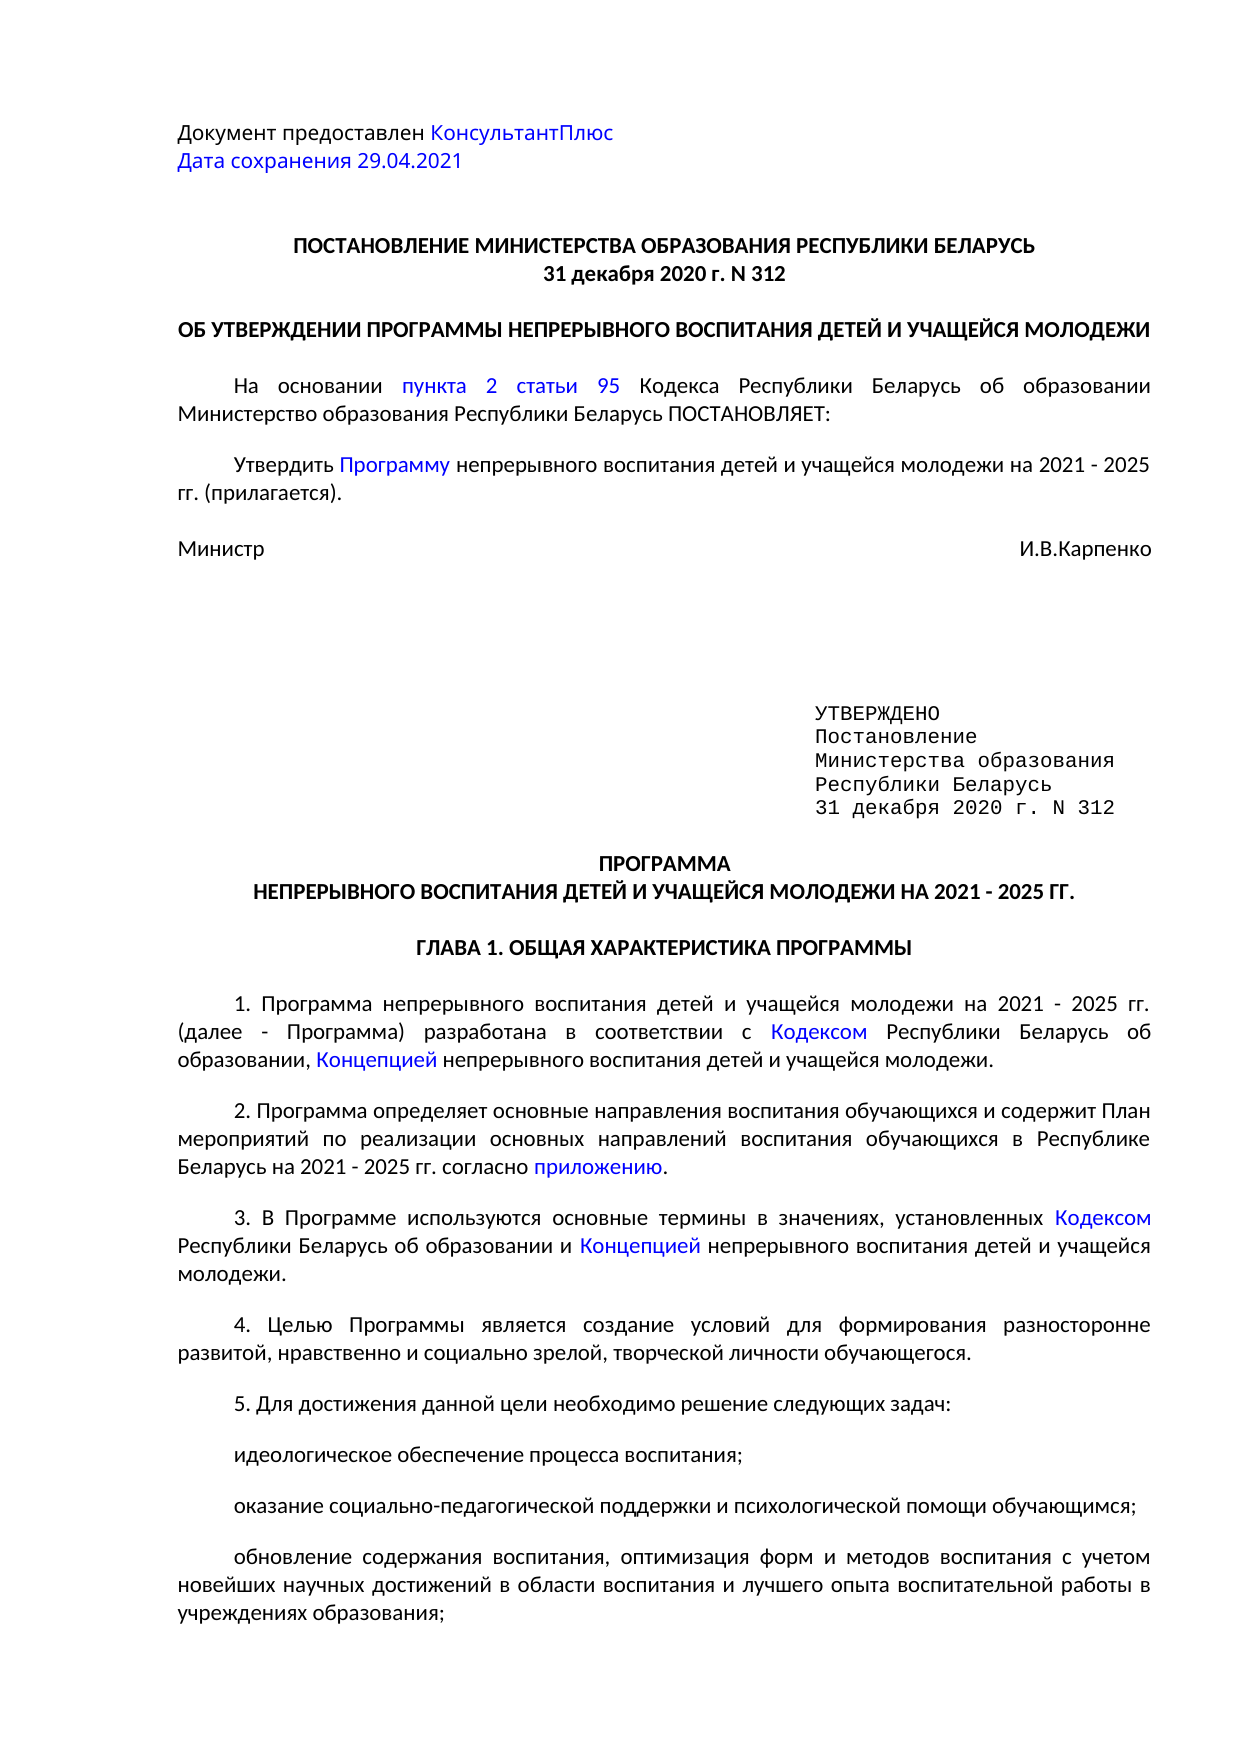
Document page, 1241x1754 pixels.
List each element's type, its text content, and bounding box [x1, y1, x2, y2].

text идеологическое обеспечение процесса воспитания; [177, 1440, 1152, 1468]
text 3. В Программе используются основные термины в значениях, установленных Кодексом Республики Беларусь об образовании и Концепцией непрерывного воспитания детей и учащейся молодежи. [177, 1203, 1152, 1287]
text УТВЕРЖДЕНО [177, 703, 1152, 726]
title ОБ УТВЕРЖДЕНИИ ПРОГРАММЫ НЕПРЕРЫВНОГО ВОСПИТАНИЯ ДЕТЕЙ И УЧАЩЕЙСЯ МОЛОДЕЖИ [177, 316, 1152, 343]
text 1. Программа непрерывного воспитания детей и учащейся молодежи на 2021 - 2025 гг. (далее - Программа) разработана в соответствии с Кодексом Республики Беларусь об образовании, Концепцией непрерывного воспитания детей и учащейся молодежи. [177, 989, 1152, 1073]
title 31 декабря 2020 г. N 312 [177, 259, 1152, 287]
text 5. Для достижения данной цели необходимо решение следующих задач: [177, 1389, 1152, 1417]
table_header Министр [177, 535, 664, 563]
title НЕПРЕРЫВНОГО ВОСПИТАНИЯ ДЕТЕЙ И УЧАЩЕЙСЯ МОЛОДЕЖИ НА 2021 - 2025 ГГ. [177, 877, 1152, 905]
text Республики Беларусь [177, 774, 1152, 797]
text Министерства образования [177, 750, 1152, 774]
text 31 декабря 2020 г. N 312 [177, 797, 1152, 821]
text Утвердить Программу непрерывного воспитания детей и учащейся молодежи на 2021 - 2025 гг. (прилагается). [177, 451, 1152, 507]
title Дата сохранения 29.04.2021 [177, 147, 1152, 203]
text оказание социально-педагогической поддержки и психологической помощи обучающимся; [177, 1491, 1152, 1519]
text обновление содержания воспитания, оптимизация форм и методов воспитания с учетом новейших научных достижений в области воспитания и лучшего опыта воспитательной работы в учреждениях образования; [177, 1542, 1152, 1626]
table_header И.В.Карпенко [664, 535, 1152, 563]
text 4. Целью Программы является создание условий для формирования разносторонне развитой, нравственно и социально зрелой, творческой личности обучающегося. [177, 1310, 1152, 1366]
text 2. Программа определяет основные направления воспитания обучающихся и содержит План мероприятий по реализации основных направлений воспитания обучающихся в Республике Беларусь на 2021 - 2025 гг. согласно приложению. [177, 1096, 1152, 1180]
title ПОСТАНОВЛЕНИЕ МИНИСТЕРСТВА ОБРАЗОВАНИЯ РЕСПУБЛИКИ БЕЛАРУСЬ [177, 231, 1152, 259]
text На основании пункта 2 статьи 95 Кодекса Республики Беларусь об образовании Министерство образования Республики Беларусь ПОСТАНОВЛЯЕТ: [177, 372, 1152, 428]
title ПРОГРАММА [177, 849, 1152, 877]
text Постановление [177, 726, 1152, 750]
text ГЛАВА 1. ОБЩАЯ ХАРАКТЕРИСТИКА ПРОГРАММЫ [177, 933, 1152, 961]
title Документ предоставлен КонсультантПлюс [177, 118, 1152, 147]
